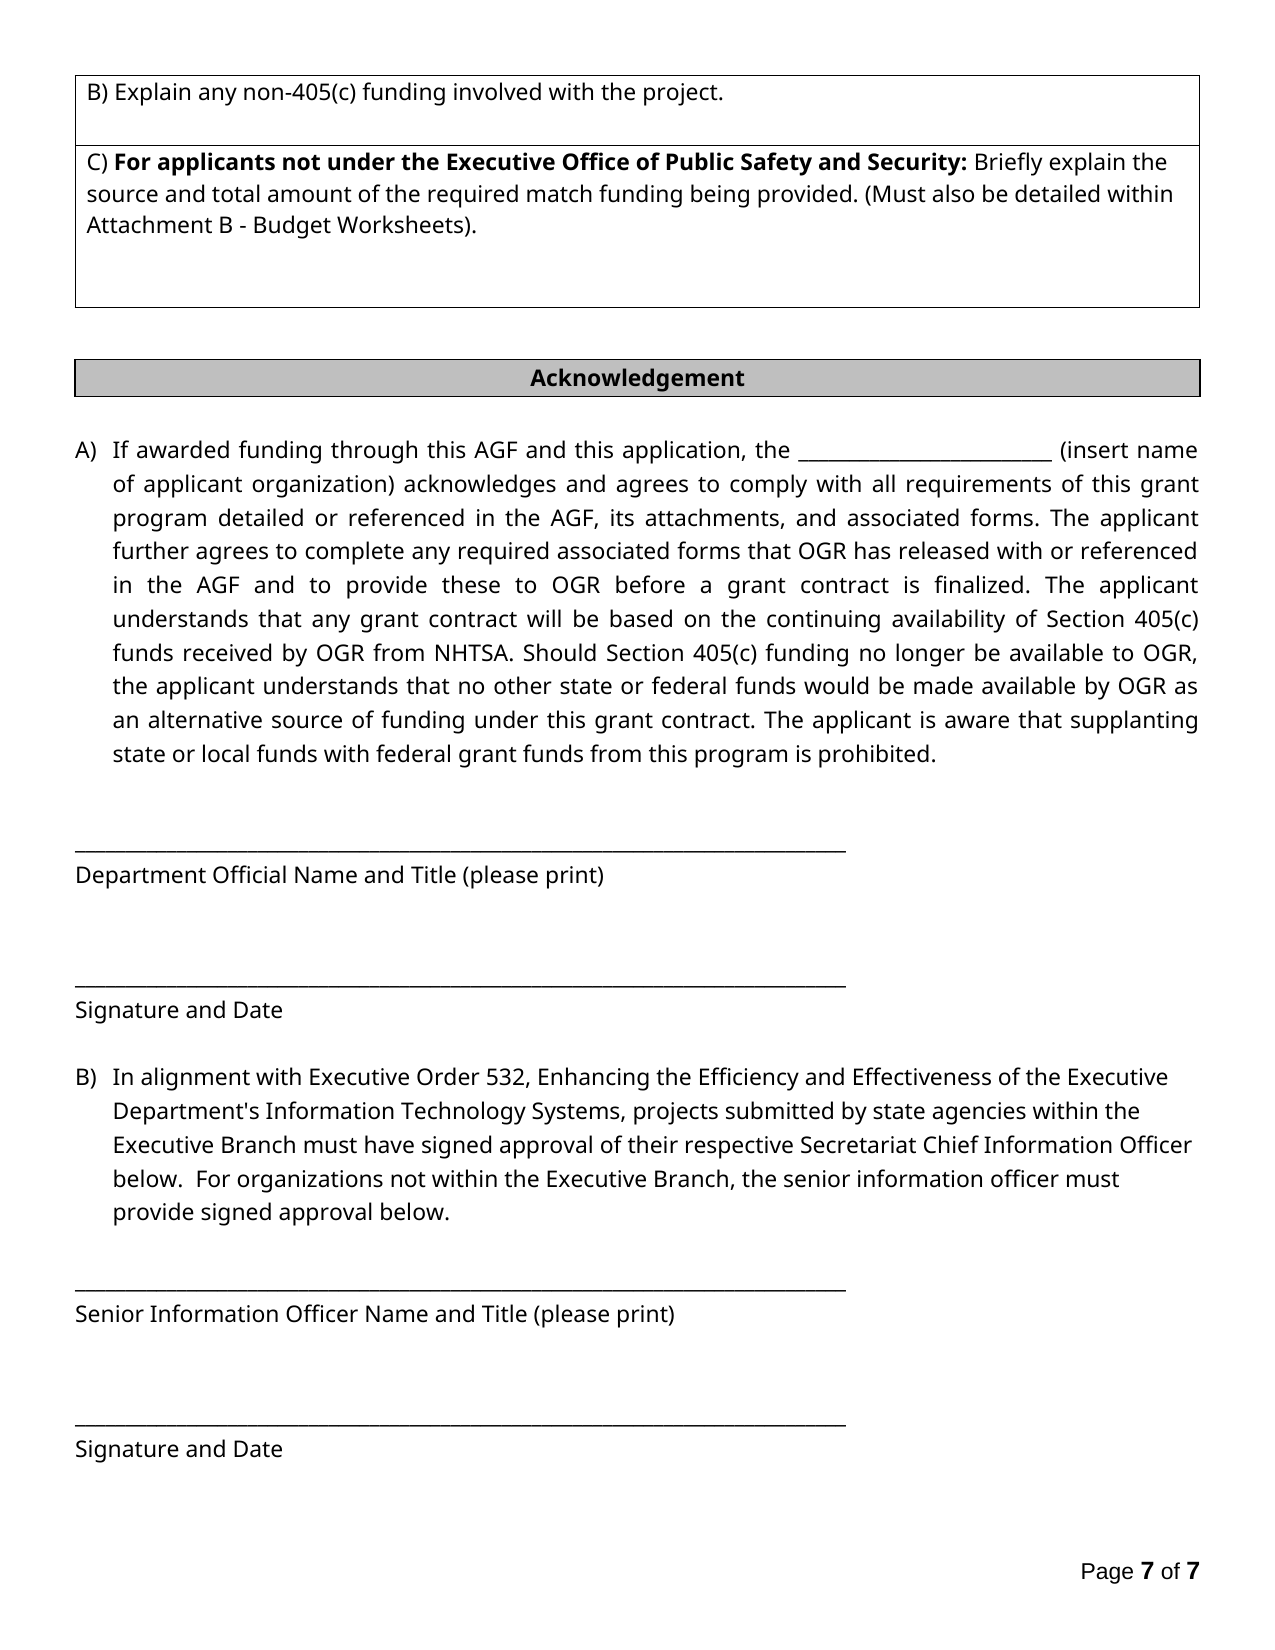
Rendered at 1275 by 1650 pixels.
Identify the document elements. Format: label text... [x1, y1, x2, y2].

table_cell C) For applicants not under the Executive Office of Public Safety and Security: Briefly explain the source and total amount of the required match funding being provided. (Must also be detailed within Attachment B - Budget Worksheets). [76, 146, 1199, 307]
text ____________________________________________________________________________ [75, 825, 1200, 856]
table_cell B) Explain any non-405(c) funding involved with the project. [76, 76, 1199, 145]
table_header Acknowledgement [76, 360, 1199, 396]
list In alignment with Executive Order 532, Enhancing the Efficiency and Effectiveness of the Executive Department's Information Technology Systems, projects submitted by state agencies within the Executive Branch must have signed approval of their respective Secretariat Chief Information Officer below. For organizations not within the Executive Branch, the senior information officer must provide signed approval below. [75, 1061, 1200, 1227]
text Signature and Date [75, 994, 1200, 1025]
text ____________________________________________________________________________ [75, 1399, 1200, 1430]
text ____________________________________________________________________________ [75, 1264, 1200, 1295]
list If awarded funding through this AGF and this application, the _________________________ (insert name of applicant organization) acknowledges and agrees to comply with all requirements of this grant program detailed or referenced in the AGF, its attachments, and associated forms. The applicant further agrees to complete any required associated forms that OGR has released with or referenced in the AGF and to provide these to OGR before a grant contract is finalized. The applicant understands that any grant contract will be based on the continuing availability of Section 405(c) funds received by OGR from NHTSA. Should Section 405(c) funding no longer be available to OGR, the applicant understands that no other state or federal funds would be made available by OGR as an alternative source of funding under this grant contract. The applicant is aware that supplanting state or local funds with federal grant funds from this program is prohibited. [75, 434, 1200, 769]
text Senior Information Officer Name and Title (please print) [75, 1297, 1200, 1329]
text ____________________________________________________________________________ [75, 960, 1200, 991]
text Department Official Name and Title (please print) [75, 859, 1200, 890]
text Signature and Date [75, 1432, 1200, 1464]
